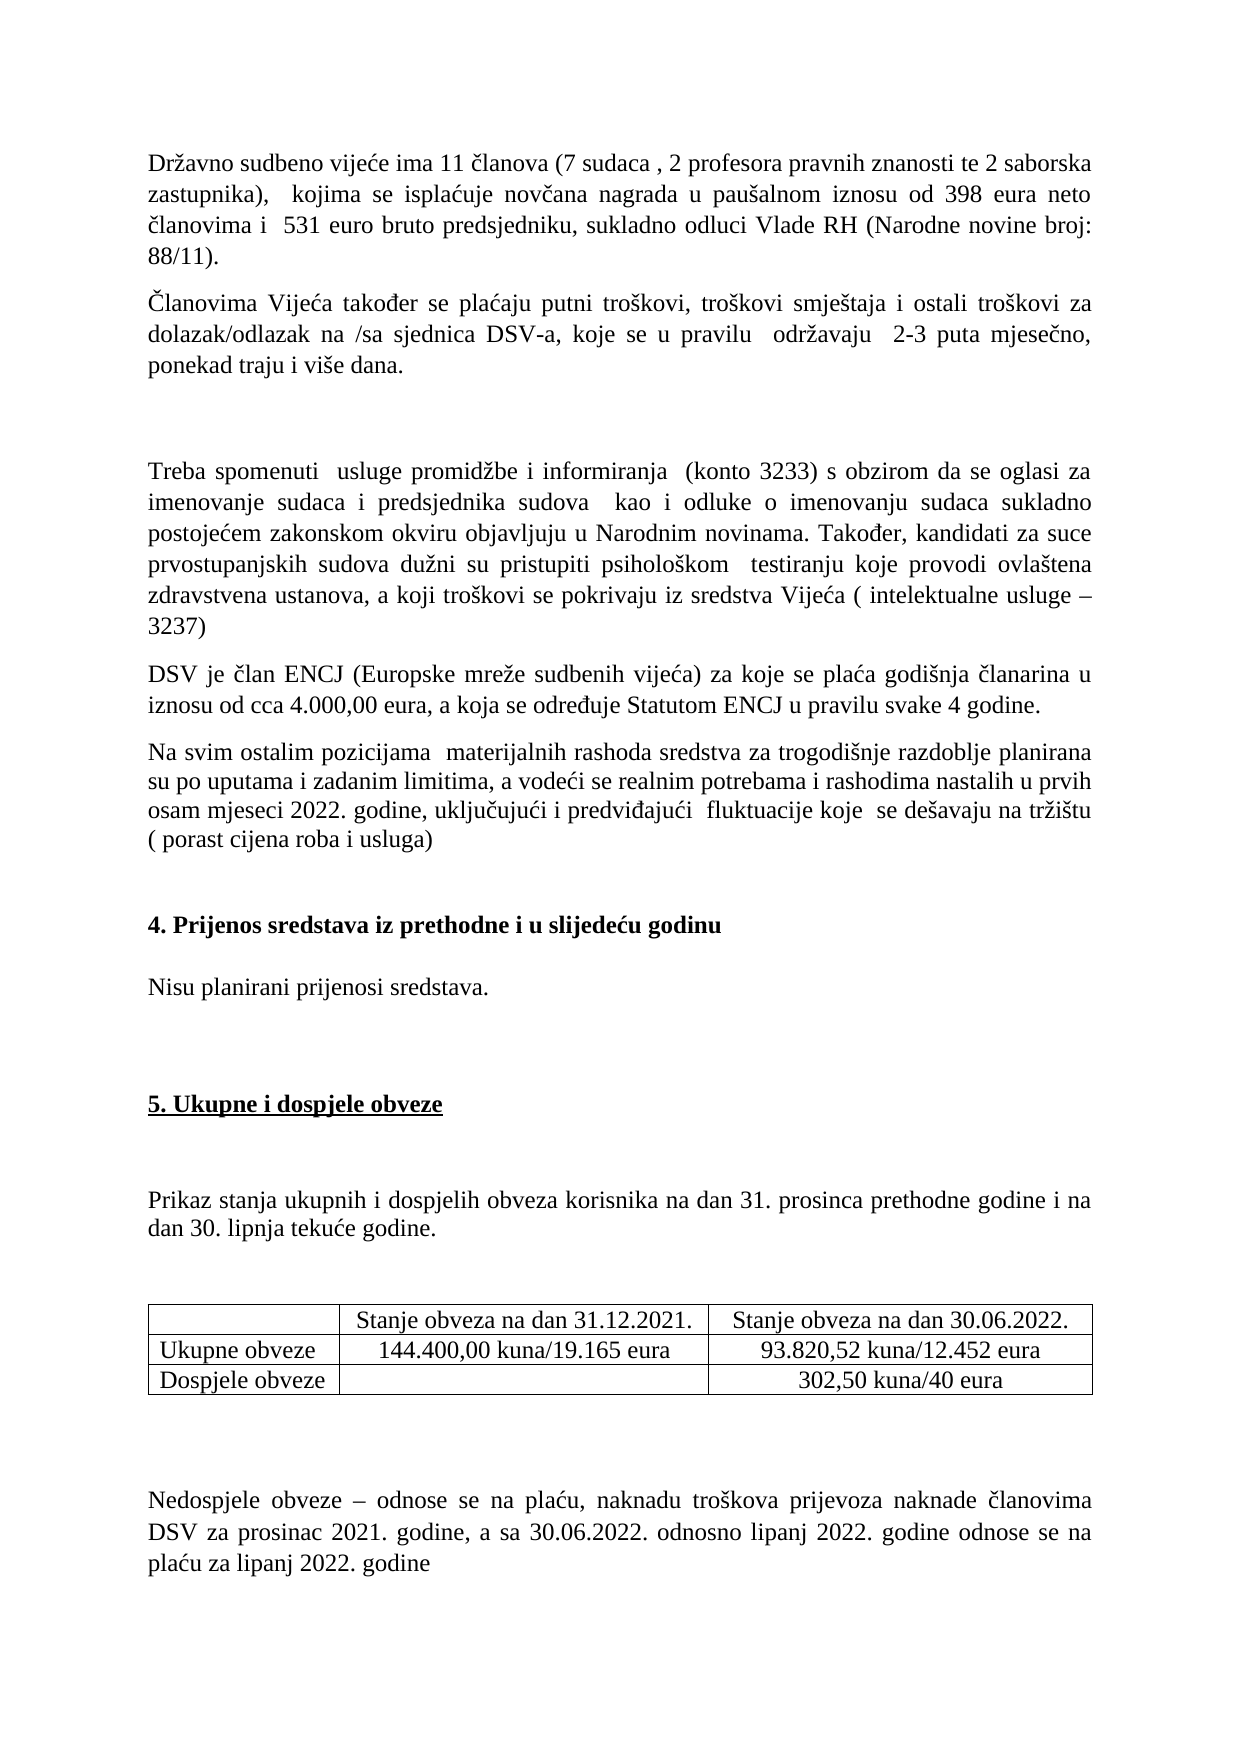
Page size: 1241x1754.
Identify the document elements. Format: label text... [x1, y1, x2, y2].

text Nedospjele obveze – odnose se na plaću, naknadu troškova prijevoza naknade članovima DSV za prosinac 2021. godine, a sa 30.06.2022. odnosno lipanj 2022. godine odnose se na plaću za lipanj 2022. godine [148, 1486, 1093, 1576]
text Članovima Vijeća također se plaćaju putni troškovi, troškovi smještaja i ostali troškovi za dolazak/odlazak na /sa sjednica DSV-a, koje se u pravilu održavaju 2-3 puta mjesečno, ponekad traju i više dana. [148, 288, 1093, 379]
table_header [149, 1305, 339, 1334]
table_cell 144.400,00 kuna/19.165 eura [340, 1335, 708, 1364]
text 4. Prijenos sredstava iz prethodne i u slijedeću godinu [148, 910, 1093, 939]
table_cell Dospjele obveze [149, 1365, 339, 1394]
text Prikaz stanja ukupnih i dospjelih obveza korisnika na dan 31. prosinca prethodne godine i na dan 30. lipnja tekuće godine. [148, 1185, 1093, 1242]
text Državno sudbeno vijeće ima 11 članova (7 sudaca , 2 profesora pravnih znanosti te 2 saborska zastupnika), kojima se isplaćuje novčana nagrada u paušalnom iznosu od 398 eura neto članovima i 531 euro bruto predsjedniku, sukladno odluci Vlade RH (Narodne novine broj: 88/11). [148, 148, 1093, 269]
table_cell [340, 1365, 708, 1394]
table_cell 302,50 kuna/40 eura [709, 1365, 1092, 1394]
table_cell 93.820,52 kuna/12.452 eura [709, 1335, 1092, 1364]
text DSV je član ENCJ (Europske mreže sudbenih vijeća) za koje se plaća godišnja članarina u iznosu od cca 4.000,00 eura, a koja se određuje Statutom ENCJ u pravilu svake 4 godine. [148, 659, 1093, 718]
text Nisu planirani prijenosi sredstava. [148, 972, 1093, 1001]
table_header Stanje obveza na dan 30.06.2022. [709, 1305, 1092, 1334]
text Na svim ostalim pozicijama materijalnih rashoda sredstva za trogodišnje razdoblje planirana su po uputama i zadanim limitima, a vodeći se realnim potrebama i rashodima nastalih u prvih osam mjeseci 2022. godine, uključujući i predviđajući fluktuacije koje se dešavaju na tržištu ( porast cijena roba i usluga) [148, 737, 1093, 852]
text 5. Ukupne i dospjele obveze [148, 1089, 1093, 1118]
text Treba spomenuti usluge promidžbe i informiranja (konto 3233) s obzirom da se oglasi za imenovanje sudaca i predsjednika sudova kao i odluke o imenovanju sudaca sukladno postojećem zakonskom okviru objavljuju u Narodnim novinama. Također, kandidati za suce prvostupanjskih sudova dužni su pristupiti psihološkom testiranju koje provodi ovlaštena zdravstvena ustanova, a koji troškovi se pokrivaju iz sredstva Vijeća ( intelektualne usluge – 3237) [148, 456, 1093, 640]
table_cell Ukupne obveze [149, 1335, 339, 1364]
table_header Stanje obveza na dan 31.12.2021. [340, 1305, 708, 1334]
